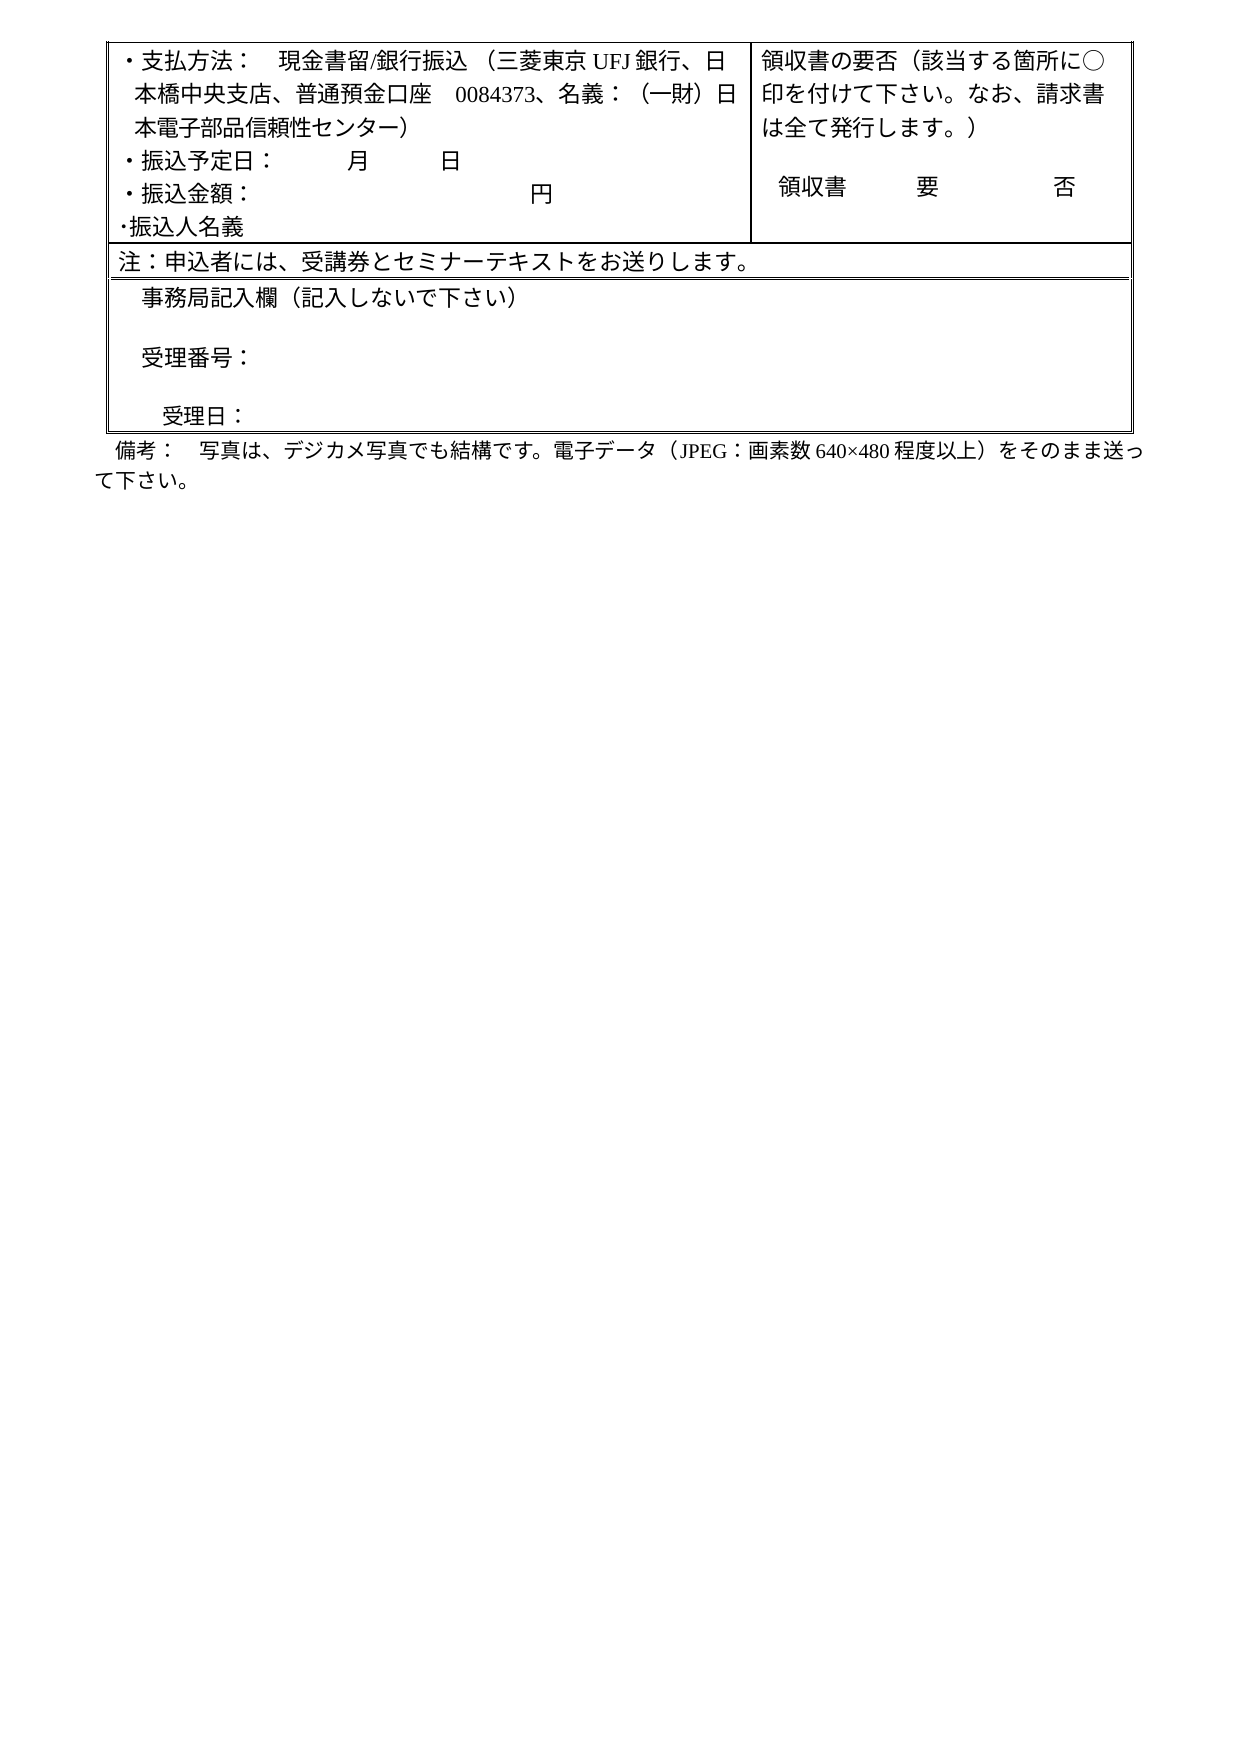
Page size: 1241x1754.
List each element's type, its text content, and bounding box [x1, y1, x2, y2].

table_cell 事務局記入欄（記入しないで下さい） 受理番号： 受理日： [108, 277, 1132, 431]
table_cell 注：申込者には、受講券とセミナーテキストをお送りします｡ [109, 244, 1131, 277]
table_cell 領収書の要否（該当する箇所に○印を付けて下さい。なお、請求書は全て発行します。） 領収書 要 否 [752, 43, 1131, 242]
table_cell ・支払方法： 現金書留/銀行振込 （三菱東京UFJ銀行、日本橋中央支店、普通預金口座 0084373、名義：（一財）日本電子部品信頼性センター） ・振込予定日： 月 日 ・振込金額： 円 ･振込人名義 [109, 43, 750, 242]
text 備考： 写真は、デジカメ写真でも結構です。電子データ（JPEG：画素数640×480程度以上）をそのまま送って下さい。 [94, 434, 1146, 494]
